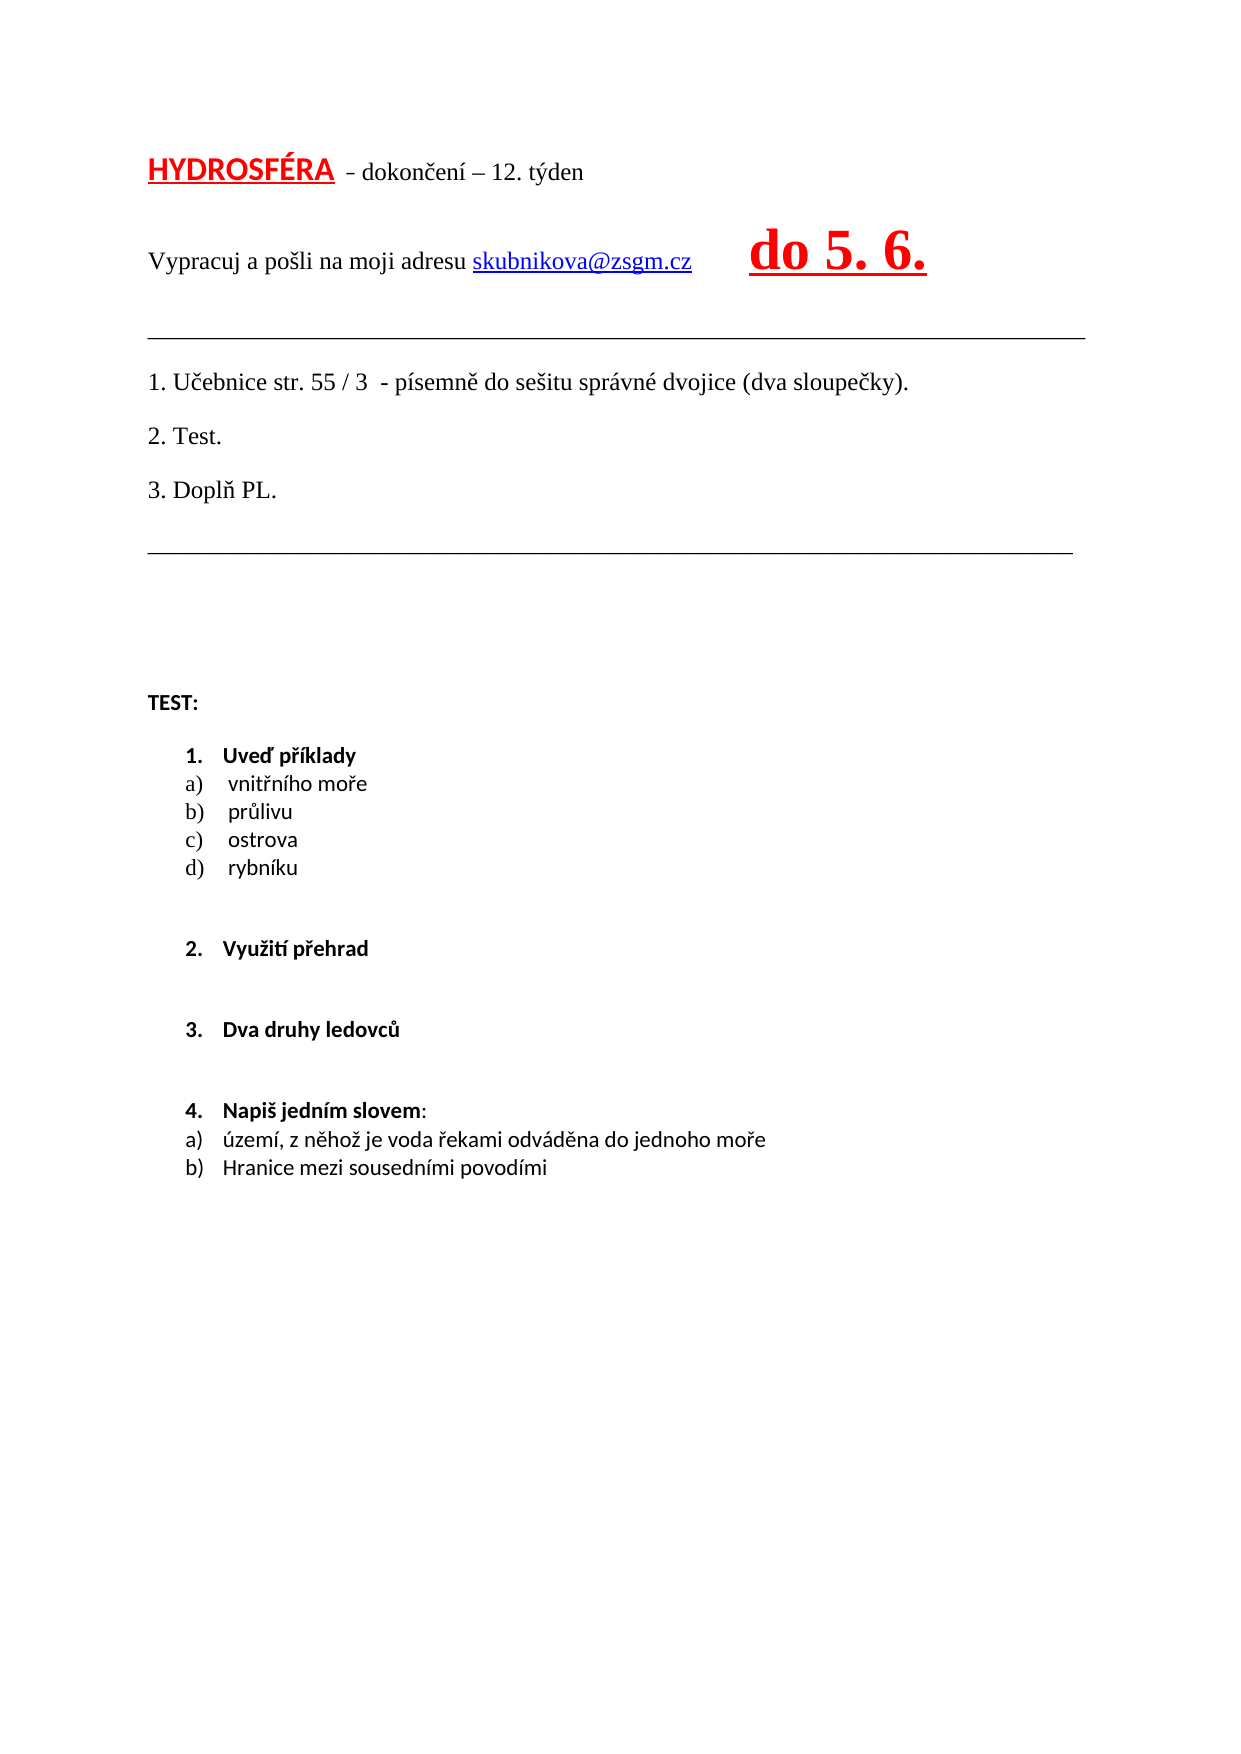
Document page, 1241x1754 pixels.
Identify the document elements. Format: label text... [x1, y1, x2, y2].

list průlivu [185, 797, 1093, 826]
list území, z něhož je voda řekami odváděna do jednoho moře [185, 1125, 1093, 1153]
text ___________________________________________________________________________ [148, 313, 1093, 342]
list Dva druhy ledovců [185, 1016, 1093, 1044]
list rybníku [185, 853, 1093, 882]
text 3. Doplň PL. [148, 475, 1093, 503]
list vnitřního moře [185, 769, 1093, 797]
text HYDROSFÉRA – dokončení – 12. týden [148, 148, 1093, 188]
text Vypracuj a pošli na moji adresu skubnikova@zsgm.cz do 5. 6. [148, 215, 1093, 282]
list ostrova [185, 826, 1093, 853]
text TEST: [148, 688, 1093, 716]
text 2. Test. [148, 421, 1093, 449]
list Využití přehrad [185, 934, 1093, 963]
text 1. Učebnice str. 55 / 3 - písemně do sešitu správné dvojice (dva sloupečky). [148, 367, 1093, 396]
text __________________________________________________________________________ [148, 528, 1093, 557]
list Hranice mezi sousedními povodími [185, 1153, 1093, 1181]
list Napiš jedním slovem: [185, 1097, 1093, 1125]
list Uveď příklady [185, 741, 1093, 769]
